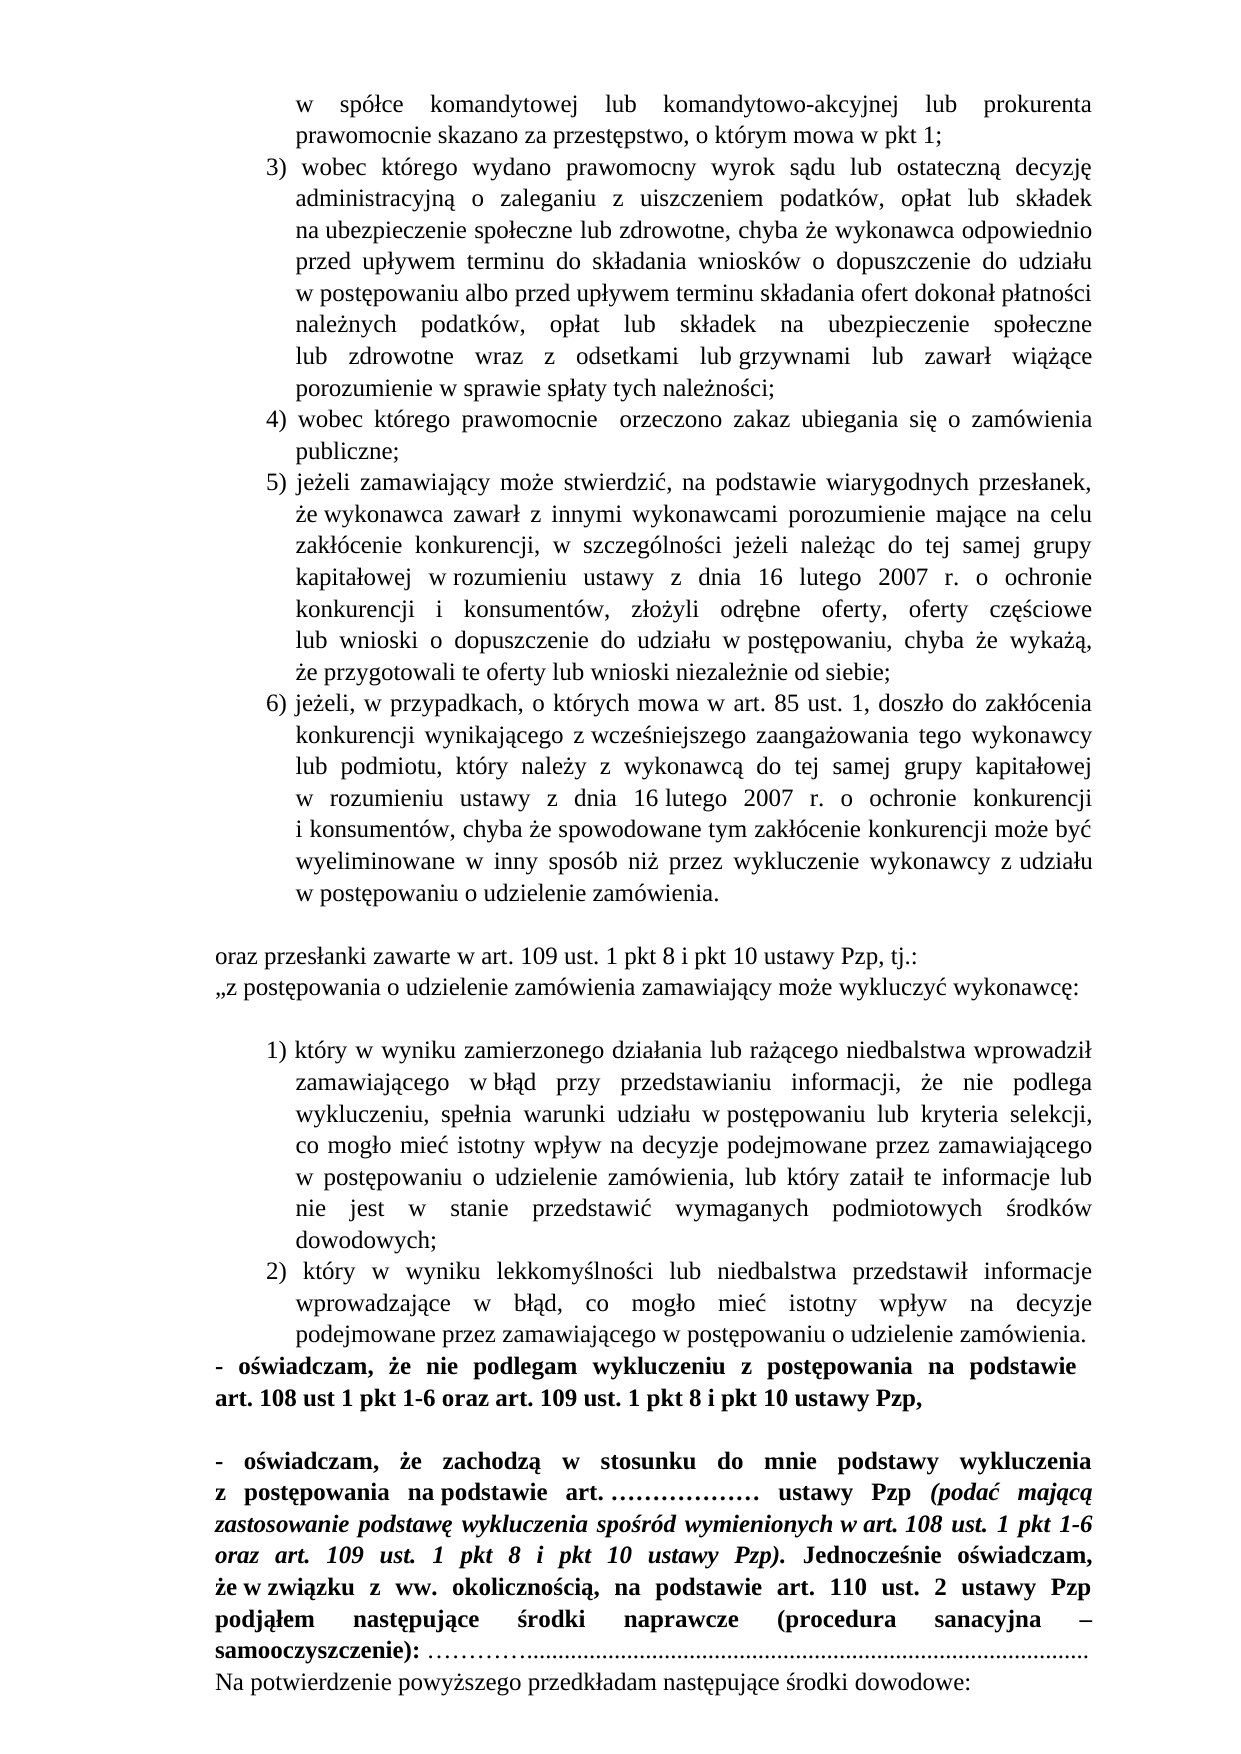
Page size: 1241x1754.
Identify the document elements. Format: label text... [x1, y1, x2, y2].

text 5) jeżeli zamawiający może stwierdzić, na podstawie wiarygodnych przesłanek, że wykonawca zawarł z innymi wykonawcami porozumienie mające na celu zakłócenie konkurencji, w szczególności jeżeli należąc do tej samej grupy kapitałowej w rozumieniu ustawy z dnia 16 lutego 2007 r. o ochronie konkurencji i konsumentów, złożyli odrębne oferty, oferty częściowe lub wnioski o dopuszczenie do udziału w postępowaniu, chyba że wykażą, że przygotowali te oferty lub wnioski niezależnie od siebie; [266, 467, 1093, 686]
text - oświadczam, że nie podlegam wykluczeniu z postępowania na podstawie art. 108 ust 1 pkt 1-6 oraz art. 109 ust. 1 pkt 8 i pkt 10 ustawy Pzp, [215, 1351, 1093, 1411]
text 4) wobec którego prawomocnie orzeczono zakaz ubiegania się o zamówienia publiczne; [266, 404, 1093, 464]
text Na potwierdzenie powyższego przedkładam następujące środki dowodowe: [148, 1667, 1090, 1696]
text - oświadczam, że zachodzą w stosunku do mnie podstawy wykluczenia z postępowania na podstawie art. ……………… ustawy Pzp (podać mającą zastosowanie podstawę wykluczenia spośród wymienionych w art. 108 ust. 1 pkt 1-6 oraz art. 109 ust. 1 pkt 8 i pkt 10 ustawy Pzp). Jednocześnie oświadczam, że w związku z ww. okolicznością, na podstawie art. 110 ust. 2 ustawy Pzp podjąłem następujące środki naprawcze (procedura sanacyjna – samooczyszczenie): ………….......................................................................................... [215, 1446, 1093, 1664]
text 3) wobec którego wydano prawomocny wyrok sądu lub ostateczną decyzję administracyjną o zaleganiu z uiszczeniem podatków, opłat lub składek na ubezpieczenie społeczne lub zdrowotne, chyba że wykonawca odpowiednio przed upływem terminu do składania wniosków o dopuszczenie do udziału w postępowaniu albo przed upływem terminu składania ofert dokonał płatności należnych podatków, opłat lub składek na ubezpieczenie społeczne lub zdrowotne wraz z odsetkami lub grzywnami lub zawarł wiążące porozumienie w sprawie spłaty tych należności; [266, 152, 1093, 401]
text „z postępowania o udzielenie zamówienia zamawiający może wykluczyć wykonawcę: [215, 972, 1093, 1001]
text 1) który w wyniku zamierzonego działania lub rażącego niedbalstwa wprowadził zamawiającego w błąd przy przedstawianiu informacji, że nie podlega wykluczeniu, spełnia warunki udziału w postępowaniu lub kryteria selekcji, co mogło mieć istotny wpływ na decyzje podejmowane przez zamawiającego w postępowaniu o udzielenie zamówienia, lub który zataił te informacje lub nie jest w stanie przedstawić wymaganych podmiotowych środków dowodowych; [266, 1036, 1093, 1254]
text oraz przesłanki zawarte w art. 109 ust. 1 pkt 8 i pkt 10 ustawy Pzp, tj.: [215, 941, 1093, 969]
text 6) jeżeli, w przypadkach, o których mowa w art. 85 ust. 1, doszło do zakłócenia konkurencji wynikającego z wcześniejszego zaangażowania tego wykonawcy lub podmiotu, który należy z wykonawcą do tej samej grupy kapitałowej w rozumieniu ustawy z dnia 16 lutego 2007 r. o ochronie konkurencji i konsumentów, chyba że spowodowane tym zakłócenie konkurencji może być wyeliminowane w inny sposób niż przez wykluczenie wykonawcy z udziału w postępowaniu o udzielenie zamówienia. [266, 688, 1093, 906]
text 2) który w wyniku lekkomyślności lub niedbalstwa przedstawił informacje wprowadzające w błąd, co mogło mieć istotny wpływ na decyzje podejmowane przez zamawiającego w postępowaniu o udzielenie zamówienia. [266, 1256, 1093, 1348]
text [266, 89, 1093, 149]
